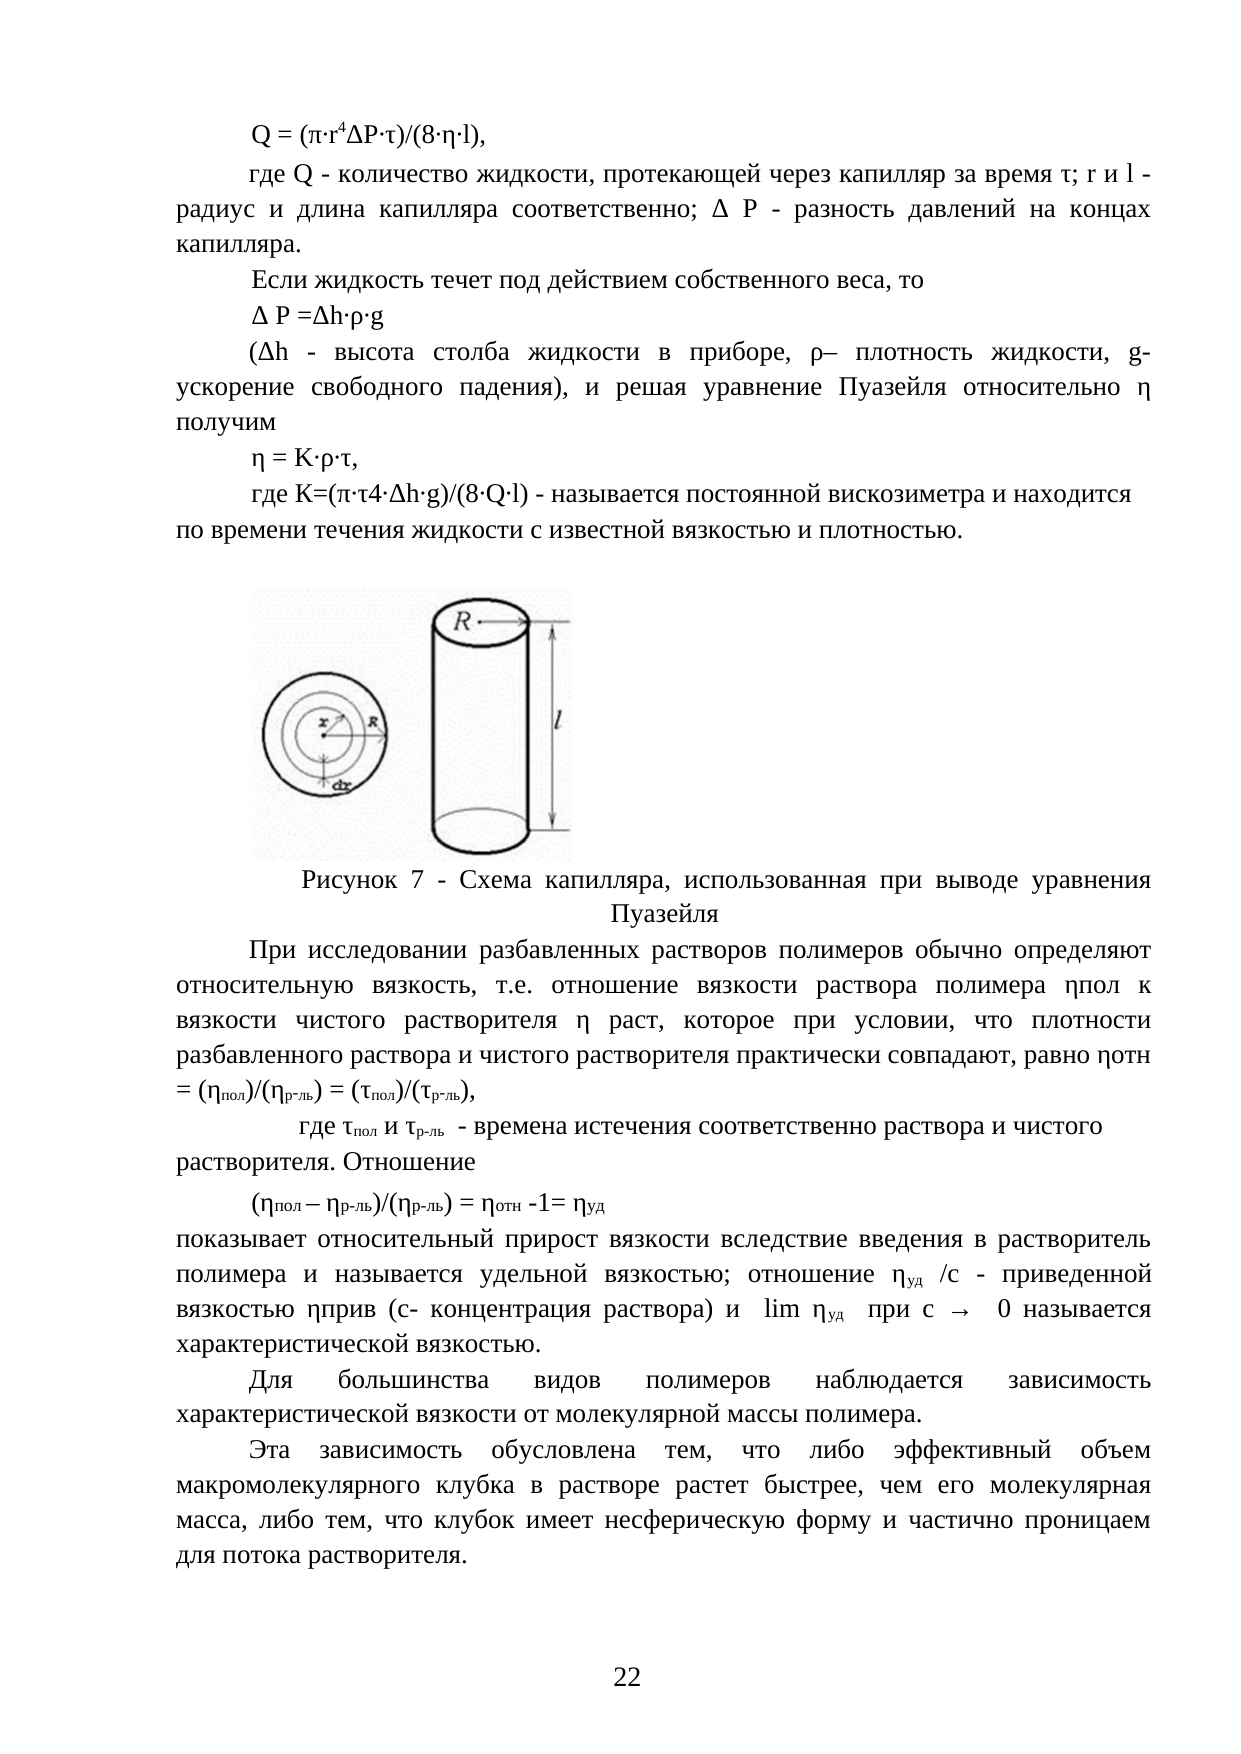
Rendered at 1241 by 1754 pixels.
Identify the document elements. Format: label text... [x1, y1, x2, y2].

text показывает относительный прирост вязкости вследствие введения в растворитель полимера и называется удельной вязкостью; отношение ηуд /с - приведенной вязкостью ηприв (с- концентрация раствора) и lim ηуд при с → 0 называется характеристической вязкостью. [176, 1222, 1152, 1358]
text При исследовании разбавленных растворов полимеров обычно определяют относительную вязкость, т.е. отношение вязкости раствора полимера ηпол к вязкости чистого растворителя η раст, которое при условии, что плотности разбавленного раствора и чистого растворителя практически совпадают, равно ηотн = (ηпол)/(ηр-ль) = (τпол)/(τр-ль), [176, 933, 1152, 1104]
text Для большинства видов полимеров наблюдается зависимость характеристической вязкости от молекулярной массы полимера. [176, 1363, 1152, 1429]
text Эта зависимость обусловлена тем, что либо эффективный объем макромолекулярного клубка в растворе растет быстрее, чем его молекулярная масса, либо тем, что клубок имеет несферическую форму и частично проницаем для потока растворителя. [176, 1433, 1152, 1569]
text Рисунок 7 - Схема капилляра, использованная при выводе уравнения Пуазейля [301, 863, 1152, 929]
text (Δh - высота столба жидкости в приборе, ρ– плотность жидкости, g- ускорение свободного падения), и решая уравнение Пуазейля относительно η получим [176, 335, 1152, 436]
text Δ Р =Δh∙ρ∙g [251, 299, 1152, 330]
text где К=(π∙τ4∙Δh∙g)/(8∙Q∙l) - называется постоянной вискозиметра и находится [251, 477, 1152, 508]
text (ηпол – ηр-ль)/(ηр-ль) = ηотн -1= ηуд [251, 1186, 1152, 1217]
text по времени течения жидкости с известной вязкостью и плотностью. [176, 513, 1152, 544]
text растворителя. Отношение [176, 1144, 1152, 1176]
text η = K∙ρ∙τ, [251, 441, 1152, 472]
text Если жидкость течет под действием собственного веса, то [251, 263, 1152, 294]
picture [251, 579, 574, 861]
text где τпол и τр-ль - времена истечения соответственно раствора и чистого [170, 1109, 1232, 1140]
text где Q - количество жидкости, протекающей через капилляр за время τ; r и l - радиус и длина капилляра соответственно; Δ P - разность давлений на концах капилляра. [176, 158, 1152, 258]
text Q = (π∙r4ΔP∙τ)/(8∙η∙l), [251, 118, 1152, 149]
